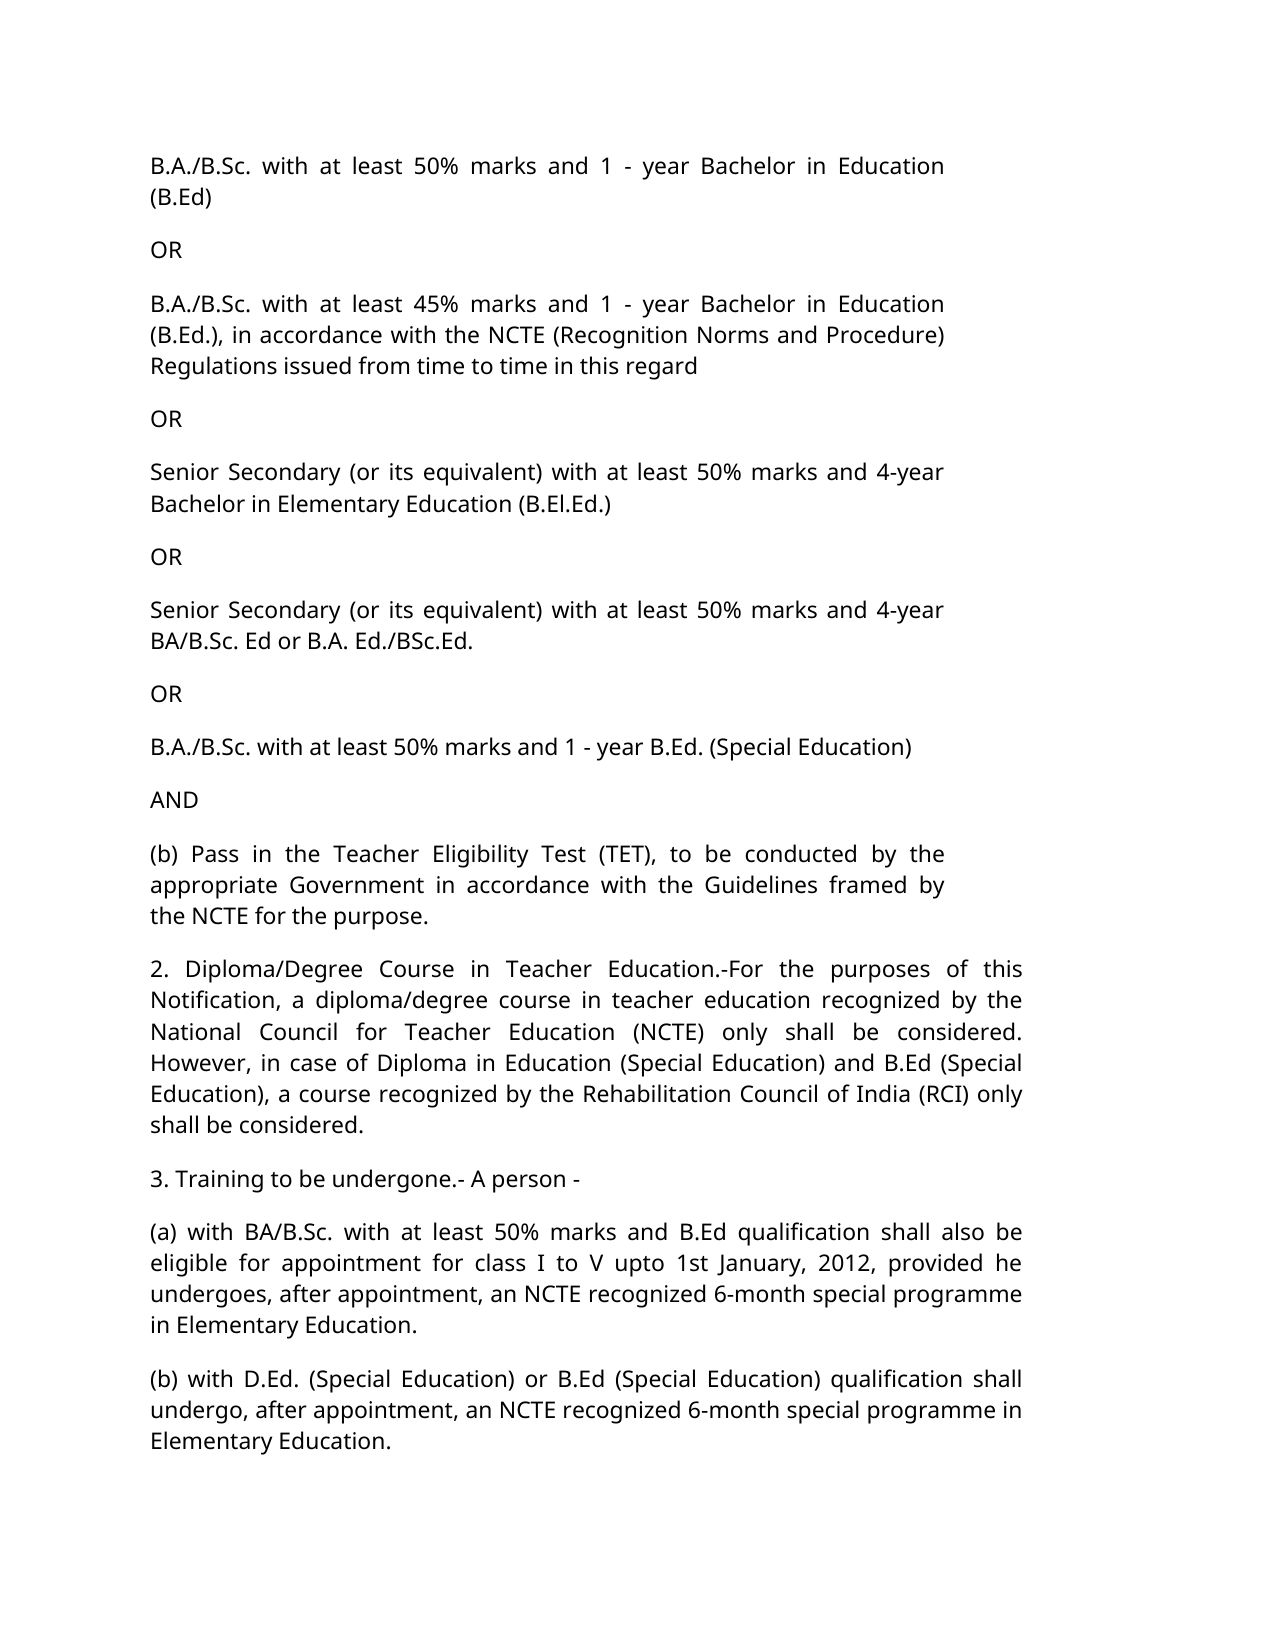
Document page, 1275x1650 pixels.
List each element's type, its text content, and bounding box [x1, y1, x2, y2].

text 2. Diploma/Degree Course in Teacher Education.-For the purposes of this Notification, a diploma/degree course in teacher education recognized by the National Council for Teacher Education (NCTE) only shall be considered. However, in case of Diploma in Education (Special Education) and B.Ed (Special Education), a course recognized by the Rehabilitation Council of India (RCI) only shall be considered. [150, 953, 1023, 1141]
text (b) with D.Ed. (Special Education) or B.Ed (Special Education) qualification shall undergo, after appointment, an NCTE recognized 6-month special programme in Elementary Education. [150, 1362, 1023, 1456]
text (b) Pass in the Teacher Eligibility Test (TET), to be conducted by the appropriate Government in accordance with the Guidelines framed by the NCTE for the purpose. [150, 837, 945, 931]
text B.A./B.Sc. with at least 50% marks and 1 - year B.Ed. (Special Education) [150, 731, 945, 762]
text OR [150, 234, 945, 266]
text OR [150, 678, 945, 709]
text 3. Training to be undergone.- A person - [150, 1162, 1023, 1194]
text Senior Secondary (or its equivalent) with at least 50% marks and 4-year Bachelor in Elementary Education (B.El.Ed.) [150, 456, 945, 519]
text OR [150, 541, 945, 572]
text AND [150, 784, 945, 816]
text Senior Secondary (or its equivalent) with at least 50% marks and 4-year BA/B.Sc. Ed or B.A. Ed./BSc.Ed. [150, 594, 945, 656]
text (a) with BA/B.Sc. with at least 50% marks and B.Ed qualification shall also be eligible for appointment for class I to V upto 1st January, 2012, provided he undergoes, after appointment, an NCTE recognized 6-month special programme in Elementary Education. [150, 1216, 1023, 1341]
text B.A./B.Sc. with at least 45% marks and 1 - year Bachelor in Education (B.Ed.), in accordance with the NCTE (Recognition Norms and Procedure) Regulations issued from time to time in this regard [150, 287, 945, 381]
text OR [150, 403, 945, 434]
text B.A./B.Sc. with at least 50% marks and 1 - year Bachelor in Education (B.Ed) [150, 150, 945, 212]
